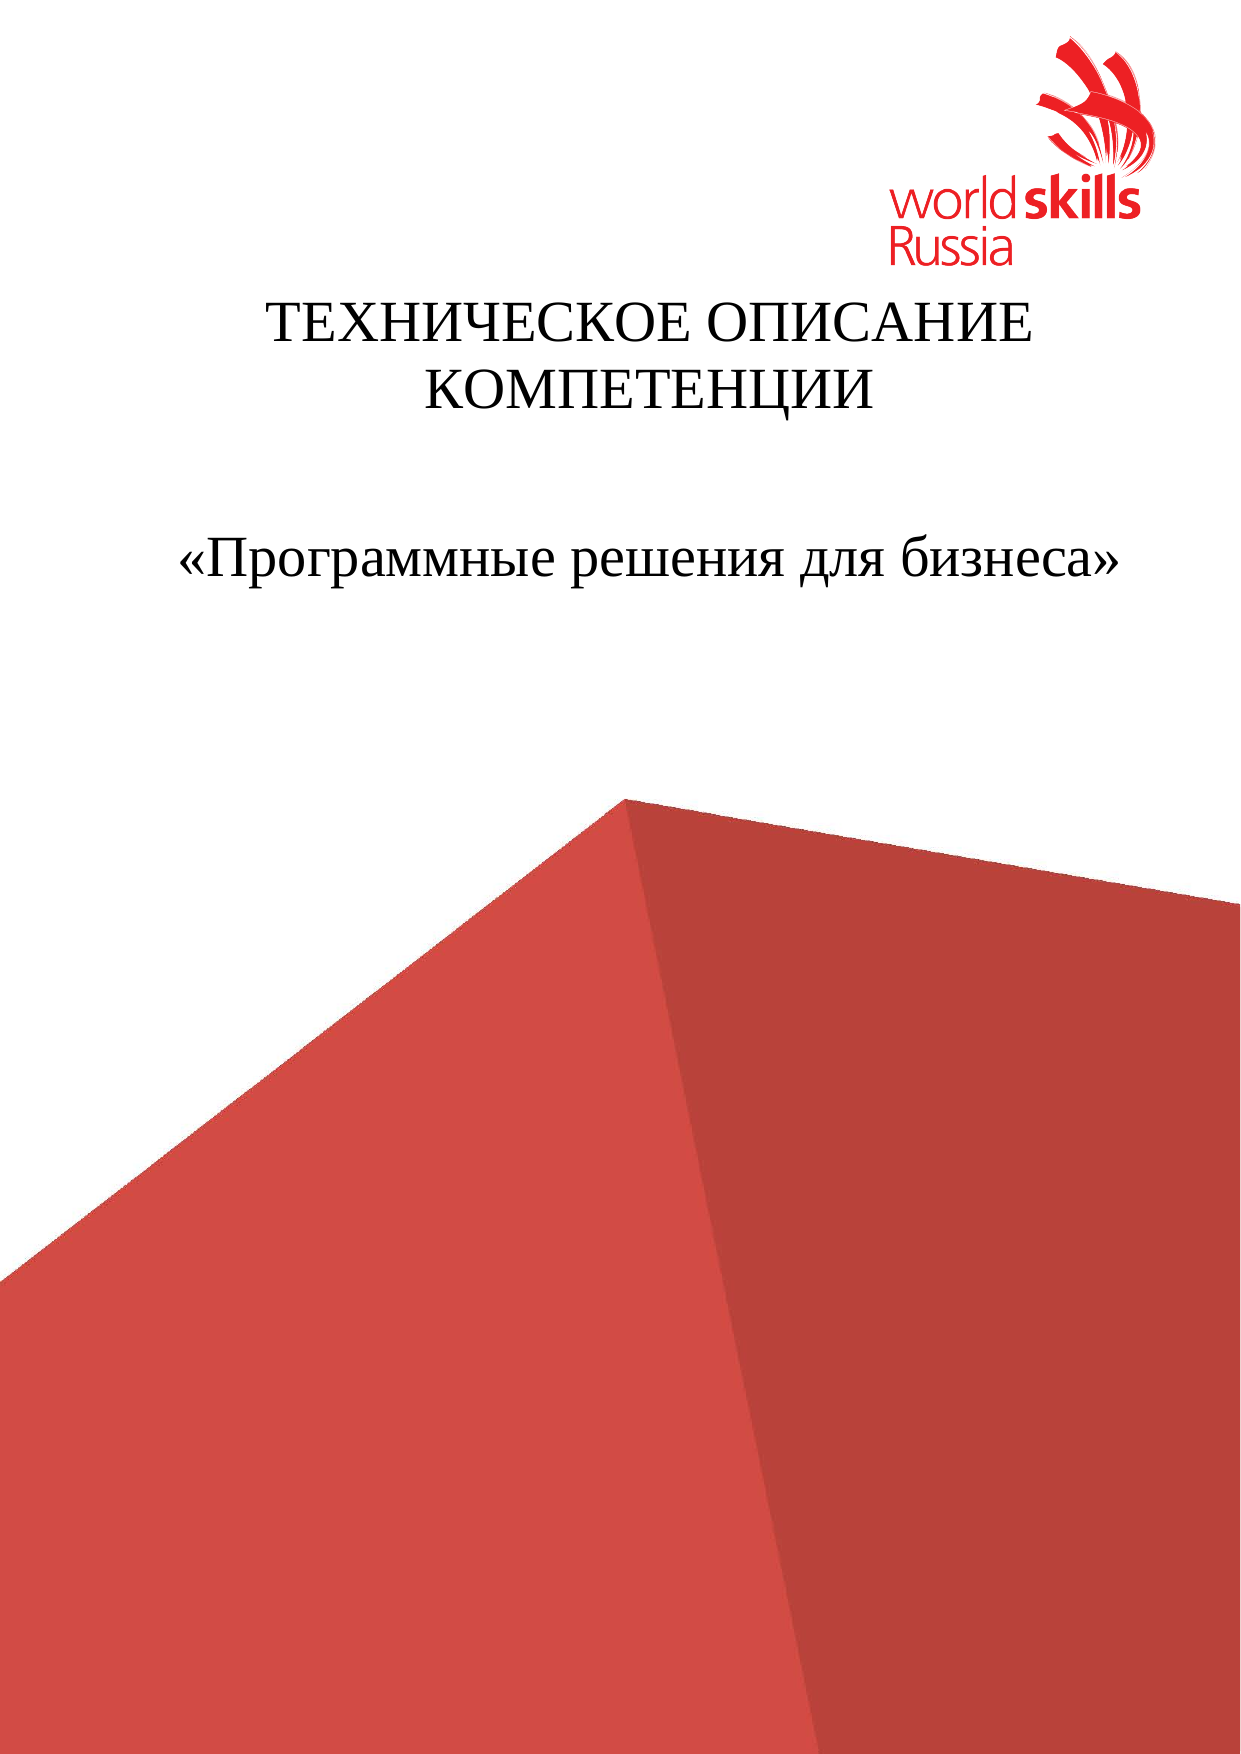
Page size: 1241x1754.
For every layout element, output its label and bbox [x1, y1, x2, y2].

picture [889, 36, 1202, 266]
picture [0, 755, 1241, 1754]
